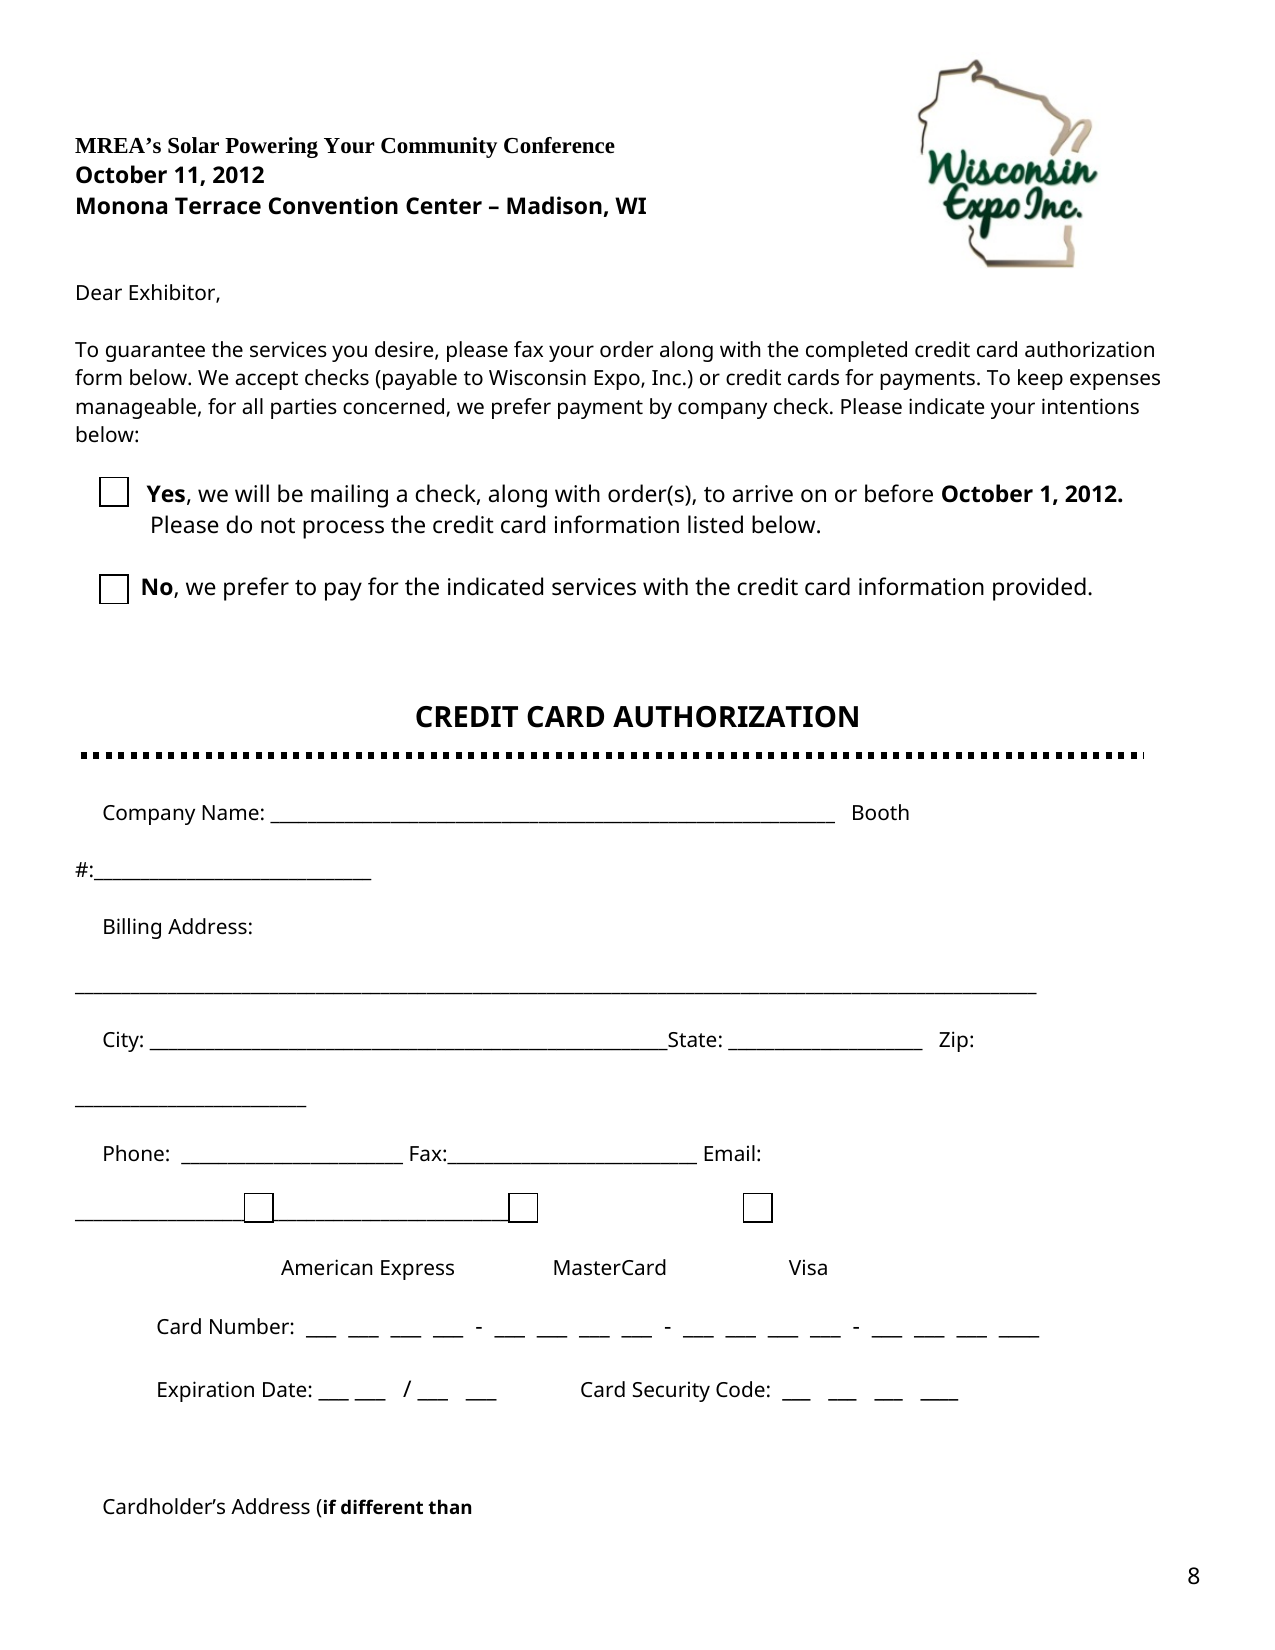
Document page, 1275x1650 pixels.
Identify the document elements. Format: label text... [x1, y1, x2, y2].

text CREDIT CARD AUTHORIZATION [75, 696, 1200, 736]
text To guarantee the services you desire, please fax your order along with the completed credit card authorization form below. We accept checks (payable to Wisconsin Expo, Inc.) or credit cards for payments. To keep expenses manageable, for all parties concerned, we prefer payment by company check. Please indicate your intentions below: [75, 335, 1200, 449]
text No, we prefer to pay for the indicated services with the credit card information provided. [75, 571, 1200, 603]
text Please do not process the credit card information listed below. [75, 509, 1228, 540]
text Monona Terrace Convention Center – Madison, WI [75, 190, 1228, 221]
text October 11, 2012 [75, 159, 1228, 190]
text Expiration Date: ___ ___ / ___ ___ Card Security Code: ___ ___ ___ ____ [75, 1372, 1200, 1404]
text Billing Address: ________________________________________________________________________________________________________ [75, 912, 1200, 997]
text Card Number: ___ ___ ___ ___ - ___ ___ ___ ___ - ___ ___ ___ ___ - ___ ___ ___ ____ [75, 1310, 1200, 1341]
text Company Name: _____________________________________________________________ Booth #:______________________________ [75, 798, 1200, 883]
picture [910, 52, 1103, 132]
picture [910, 221, 1103, 269]
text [75, 1492, 1200, 1520]
text Yes, we will be mailing a check, along with order(s), to arrive on or before October 1, 2012. [75, 478, 1228, 509]
text Phone: ________________________ Fax:___________________________ Email: _________________________________________________ [75, 1139, 1200, 1225]
text MREA’s Solar Powering Your Community Conference [75, 132, 1200, 159]
text American Express MasterCard Visa [75, 1253, 1200, 1282]
text City: ________________________________________________________State: _____________________ Zip: _________________________ [75, 1026, 1200, 1111]
text Dear Exhibitor, [75, 278, 1200, 307]
